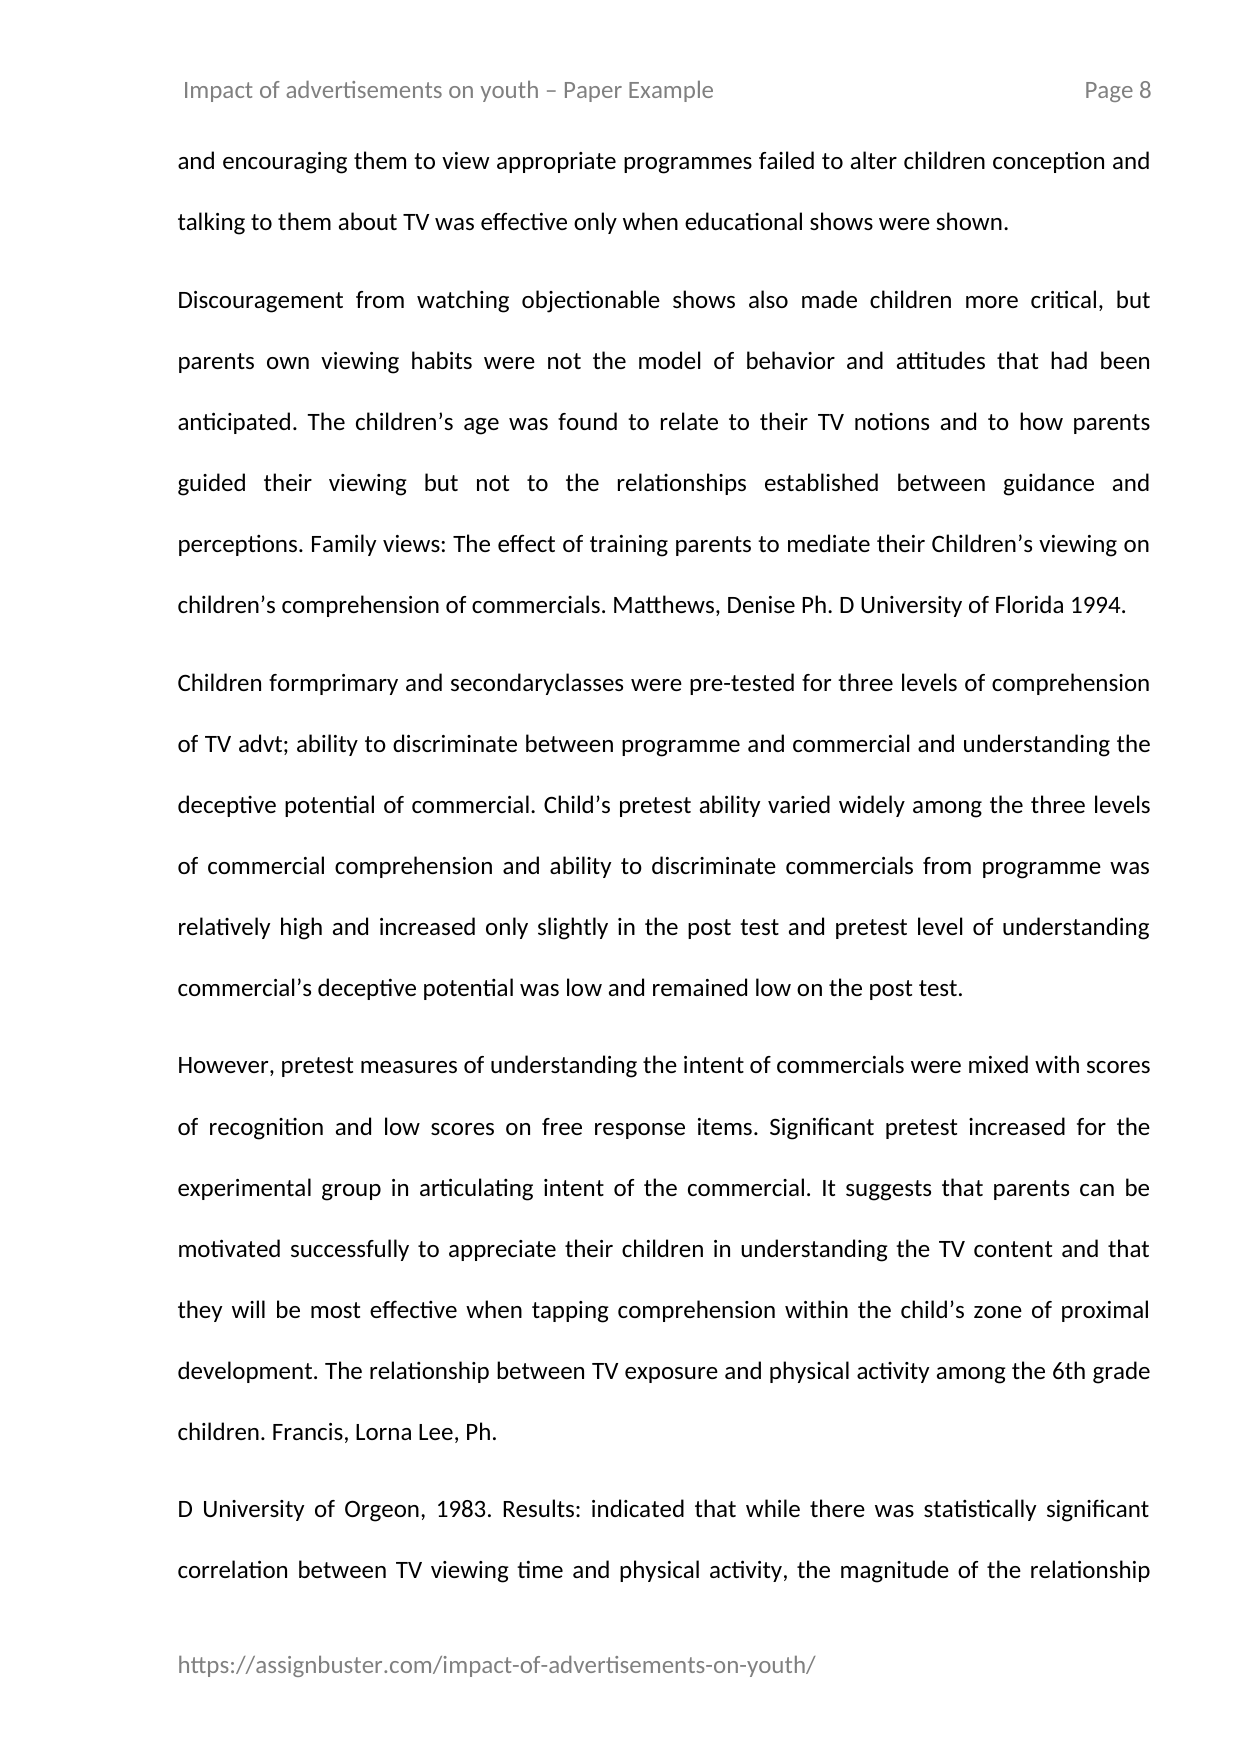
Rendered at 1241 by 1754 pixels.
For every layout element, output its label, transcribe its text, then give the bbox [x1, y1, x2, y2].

text Discouragement from watching objectionable shows also made children more critical, but parents own viewing habits were not the model of behavior and attitudes that had been anticipated. The children’s age was found to relate to their TV notions and to how parents guided their viewing but not to the relationships established between guidance and perceptions. Family views: The effect of training parents to mediate their Children’s viewing on children’s comprehension of commercials. Matthews, Denise Ph. D University of Florida 1994. [177, 284, 1152, 619]
text However, pretest measures of understanding the intent of commercials were mixed with scores of recognition and low scores on free response items. Significant pretest increased for the experimental group in articulating intent of the commercial. It suggests that parents can be motivated successfully to appreciate their children in understanding the TV content and that they will be most effective when tapping comprehension within the child’s zone of proximal development. The relationship between TV exposure and physical activity among the 6th grade children. Francis, Lorna Lee, Ph. [177, 1049, 1152, 1446]
text Children formprimary and secondaryclasses were pre-tested for three levels of comprehension of TV advt; ability to discriminate between programme and commercial and understanding the deceptive potential of commercial. Child’s pretest ability varied widely among the three levels of commercial comprehension and ability to discriminate commercials from programme was relatively high and increased only slightly in the post test and pretest level of understanding commercial’s deceptive potential was low and remained low on the post test. [177, 667, 1152, 1002]
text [177, 1493, 1152, 1585]
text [177, 145, 1152, 237]
